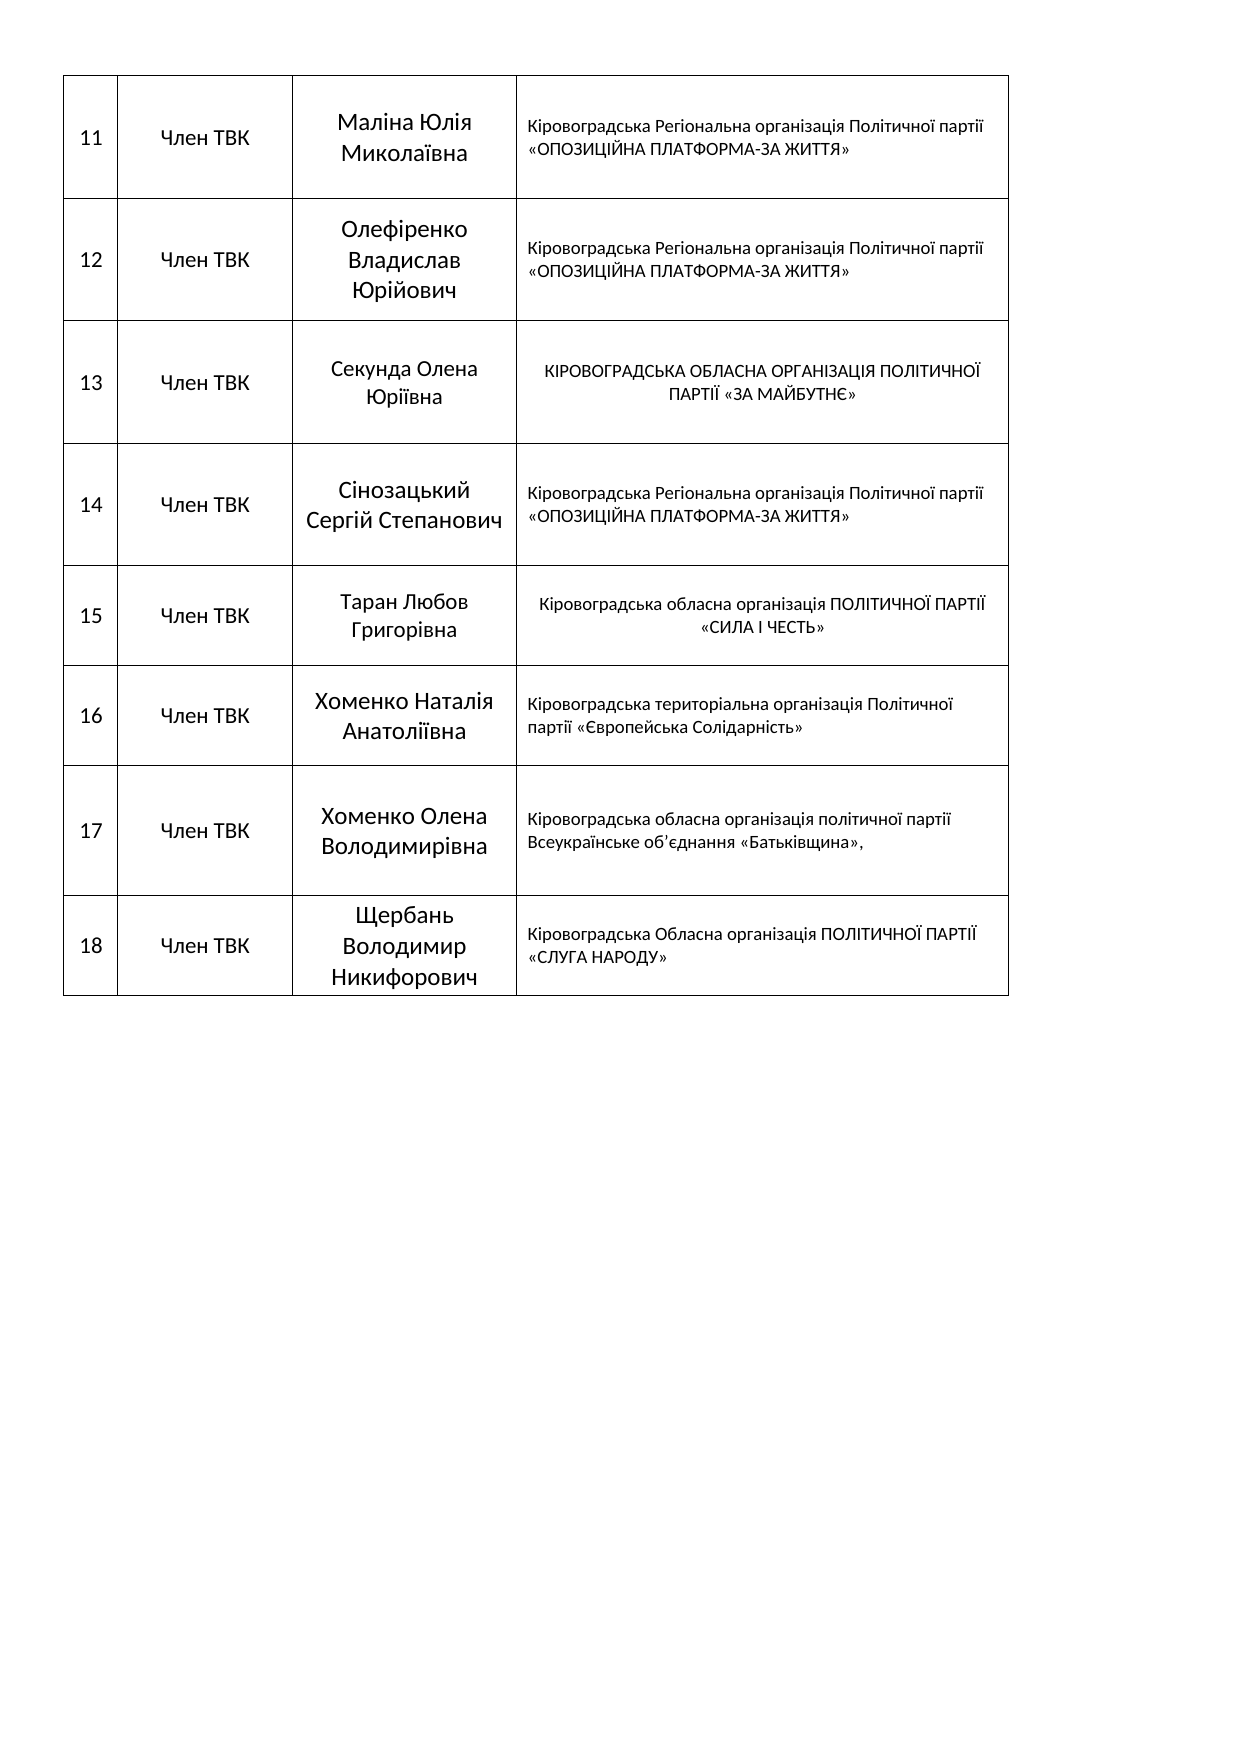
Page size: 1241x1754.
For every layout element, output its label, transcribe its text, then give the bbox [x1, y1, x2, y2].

table_cell Кіровоградська територіальна організація Політичної партії «Європейська Солідарність» [517, 666, 1008, 765]
table_cell Хоменко Олена Володимирівна [293, 766, 516, 895]
table_cell 16 [64, 666, 117, 765]
table_cell 13 [64, 321, 117, 442]
table_cell Щербань Володимир Никифорович [293, 896, 516, 995]
table_cell Кіровоградська Обласна організація ПОЛІТИЧНОЇ ПАРТІЇ «СЛУГА НАРОДУ» [517, 896, 1008, 995]
table_cell Сінозацький Сергій Степанович [293, 444, 516, 565]
table_cell Таран Любов Григорівна [293, 566, 516, 665]
table_cell Кіровоградська Регіональна організація Політичної партії «ОПОЗИЦІЙНА ПЛАТФОРМА-ЗА ЖИТТЯ» [517, 444, 1008, 565]
table_cell Маліна Юлія Миколаївна [293, 76, 516, 197]
table_cell Кіровоградська обласна організація ПОЛІТИЧНОЇ ПАРТІЇ «СИЛА І ЧЕСТЬ» [517, 566, 1008, 665]
table_cell Кіровоградська Регіональна організація Політичної партії «ОПОЗИЦІЙНА ПЛАТФОРМА-ЗА ЖИТТЯ» [517, 76, 1008, 197]
table_cell Кіровоградська Регіональна організація Політичної партії «ОПОЗИЦІЙНА ПЛАТФОРМА-ЗА ЖИТТЯ» [517, 199, 1008, 320]
table_cell Член ТВК [118, 766, 292, 895]
table_cell 17 [64, 766, 117, 895]
table_cell Секунда Олена Юріївна [293, 321, 516, 442]
table_cell КІРОВОГРАДСЬКА ОБЛАСНА ОРГАНІЗАЦІЯ ПОЛІТИЧНОЇ ПАРТІЇ «ЗА МАЙБУТНЄ» [517, 321, 1008, 442]
table_cell 18 [64, 896, 117, 995]
table_cell Член ТВК [118, 199, 292, 320]
table_cell Член ТВК [118, 321, 292, 442]
table_cell Член ТВК [118, 566, 292, 665]
table_cell 12 [64, 199, 117, 320]
table_cell Член ТВК [118, 76, 292, 197]
table_cell Член ТВК [118, 896, 292, 995]
table_cell 14 [64, 444, 117, 565]
table_cell 11 [64, 76, 117, 197]
table_cell 15 [64, 566, 117, 665]
table_cell Хоменко Наталія Анатоліївна [293, 666, 516, 765]
table_cell Кіровоградська обласна організація політичної партії Всеукраїнське об’єднання «Батьківщина», [517, 766, 1008, 895]
table_cell Член ТВК [118, 444, 292, 565]
table_cell Член ТВК [118, 666, 292, 765]
table_cell Олефіренко Владислав Юрійович [293, 199, 516, 320]
